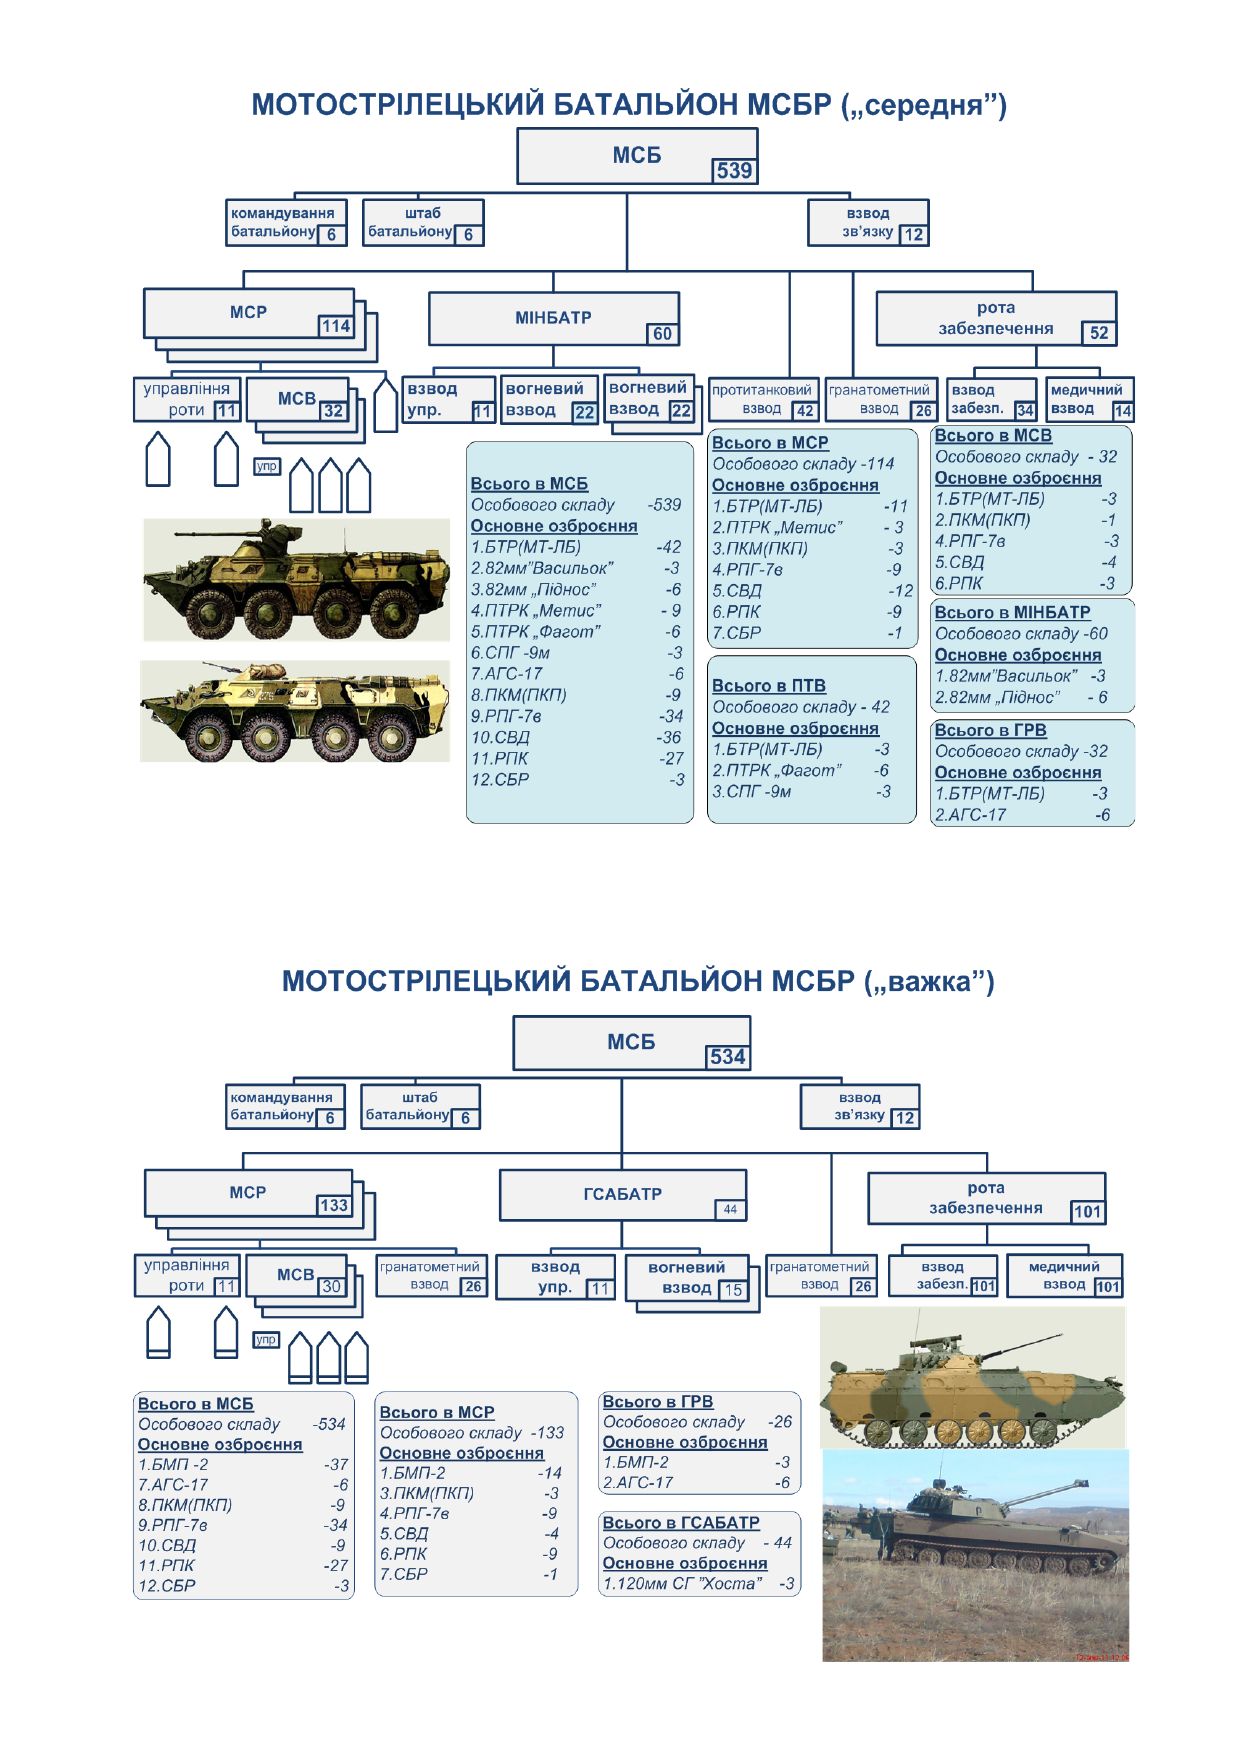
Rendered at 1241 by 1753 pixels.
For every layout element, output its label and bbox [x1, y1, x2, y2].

picture [132, 83, 1136, 827]
picture [132, 961, 1130, 1662]
